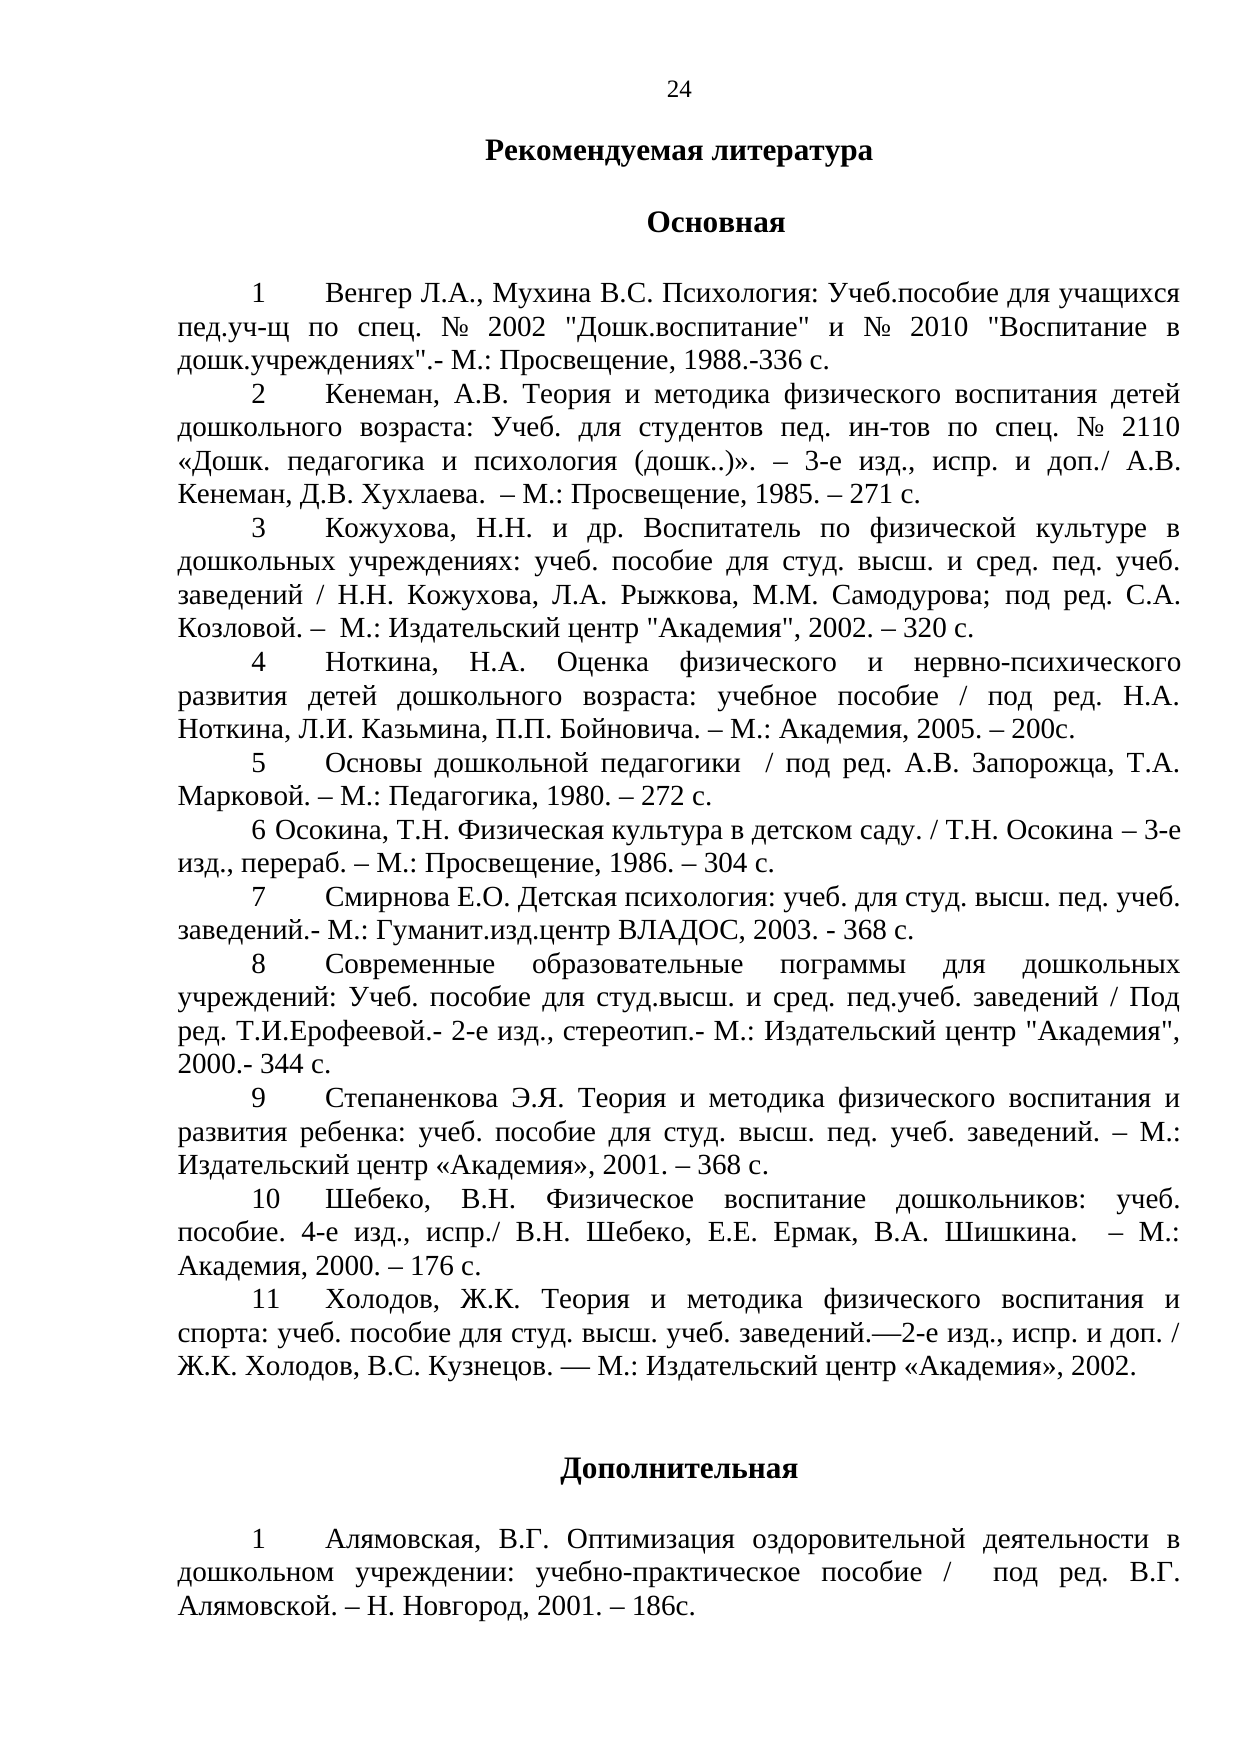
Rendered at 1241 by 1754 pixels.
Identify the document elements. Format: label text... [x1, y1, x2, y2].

list Современные образовательные пограммы для дошкольных учреждений: Учеб. пособие для студ.высш. и сред. пед.учеб. заведений / Под ред. Т.И.Ерофеевой.- 2-е изд., стереотип.- М.: Издательский центр "Академия", 2000.- 344 с. [177, 946, 1181, 1080]
list Венгер Л.А., Мухина В.С. Психология: Учеб.пособие для учащихся пед.уч-щ по спец. № 2002 "Дошк.воспитание" и № 2010 "Воспитание в дошк.учреждениях".- М.: Просвещение, 1988.-336 с. [177, 275, 1181, 376]
list Осокина, Т.Н. Физическая культура в детском саду. / Т.Н. Осокина – 3-е изд., перераб. – М.: Просвещение, 1986. – 304 с. [177, 812, 1181, 879]
text Рекомендуемая литература [177, 131, 1181, 167]
list Кожухова, Н.Н. и др. Воспитатель по физической культуре в дошкольных учреждениях: учеб. пособие для студ. высш. и сред. пед. учеб. заведений / Н.Н. Кожухова, Л.А. Рыжкова, М.М. Самодурова; под ред. С.А. Козловой. – М.: Издательский центр "Академия", 2002. – 320 с. [177, 510, 1181, 644]
list Холодов, Ж.К. Теория и методика физического воспитания и спорта: учеб. пособие для студ. высш. учеб. заведений.—2-е изд., испр. и доп. / Ж.К. Холодов, В.С. Кузнецов. — М.: Издательский центр «Академия», 2002. [177, 1281, 1181, 1382]
list Степаненкова Э.Я. Теория и методика физического воспитания и развития ребенка: учеб. пособие для студ. высш. пед. учеб. заведений. – М.: Издательский центр «Академия», 2001. – 368 с. [177, 1080, 1181, 1181]
text Основная [177, 203, 1181, 239]
list Смирнова Е.О. Детская психология: учеб. для студ. высш. пед. учеб. заведений.- М.: Гуманит.изд.центр ВЛАДОС, 2003. - 368 с. [177, 879, 1181, 946]
list Основы дошкольной педагогики / под ред. А.В. Запорожца, Т.А. Марковой. – М.: Педагогика, 1980. – 272 с. [177, 745, 1181, 812]
text Дополнительная [177, 1449, 1181, 1485]
list Ноткина, Н.А. Оценка физического и нервно-психического развития детей дошкольного возраста: учебное пособие / под ред. Н.А. Ноткина, Л.И. Казьмина, П.П. Бойновича. – М.: Академия, 2005. – 200с. [177, 644, 1181, 745]
list Кенеман, А.В. Теория и методика физического воспитания детей дошкольного возраста: Учеб. для студентов пед. ин-тов по спец. № 2110 «Дошк. педагогика и психология (дошк..)». – 3-е изд., испр. и доп./ А.В. Кенеман, Д.В. Хухлаева. – М.: Просвещение, 1985. – 271 с. [177, 376, 1181, 510]
list Шебеко, В.Н. Физическое воспитание дошкольников: учеб. пособие. 4-е изд., испр./ В.Н. Шебеко, Е.Е. Ермак, В.А. Шишкина. – М.: Академия, 2000. – 176 с. [177, 1181, 1181, 1281]
list Алямовская, В.Г. Оптимизация оздоровительной деятельности в дошкольном учреждении: учебно-практическое пособие / под ред. В.Г. Алямовской. – Н. Новгород, 2001. – 186с. [177, 1521, 1181, 1622]
